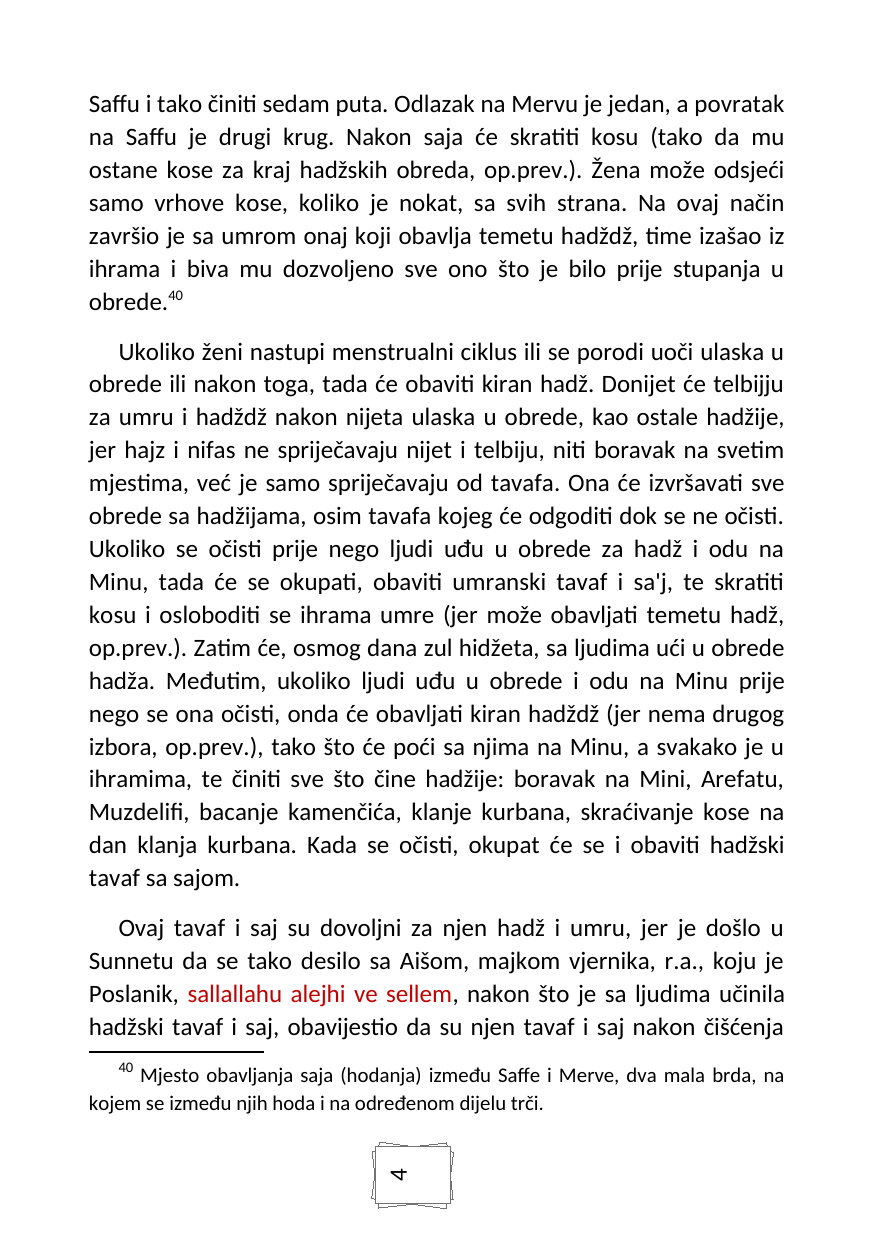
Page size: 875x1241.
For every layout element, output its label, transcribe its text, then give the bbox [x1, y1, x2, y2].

text Kada hadžija stigne kod Ka'be (slijedi opis temetu hadža, op.prev.), učinit će umranski tavaf (a ako su druge dvije vrste hadža, onda tavaf kudum) sedam krugova. Sa tavafom počinje od Crnog kamena. U tavafu nema neke posebne dove, nego će osoba spominjati Allaha i učiti ono što može od dova. Potom će klanjati dva rekata iza Ibrahimovog Mekama(na strani iza Mekama, tako da Mekam bude između njega i Kabe, op.prev) ako je u mogućnosti. A ako nije, onda će ih klanjati na bilo kojem mjestu u Haremu. Potom će otići da obavi saj, počevši od Saffe. Kada se popne na Saffu, okrenut će se kibli i donijeti tekbir, te proučiti la ilahe illellah i doviti. Nakon toga će krenuti prema Mervi, popeti se na nju, okrenuti se prema kibli, spominjati Allaha i učiti dove. Potom će se vratiti na Saffu i tako činiti sedam puta. Odlazak na Mervu je jedan, a povratak na Saffu je drugi krug. Nakon saja će skratiti kosu (tako da mu ostane kose za kraj hadžskih obreda, op.prev.). Žena može odsjeći samo vrhove kose, koliko je nokat, sa svih strana. Na ovaj način završio je sa umrom onaj koji obavlja temetu hadždž, time izašao iz ihrama i biva mu dozvoljeno sve ono što je bilo prije stupanja u obrede. [89, 89, 785, 317]
text Ukoliko ženi nastupi menstrualni ciklus ili se porodi uoči ulaska u obrede ili nakon toga, tada će obaviti kiran hadž. Donijet će telbijju za umru i hadždž nakon nijeta ulaska u obrede, kao ostale hadžije, jer hajz i nifas ne spriječavaju nijet i telbiju, niti boravak na svetim mjestima, već je samo spriječavaju od tavafa. Ona će izvršavati sve obrede sa hadžijama, osim tavafa kojeg će odgoditi dok se ne očisti. Ukoliko se očisti prije nego ljudi uđu u obrede za hadž i odu na Minu, tada će se okupati, obaviti umranski tavaf i sa'j, te skratiti kosu i osloboditi se ihrama umre (jer može obavljati temetu hadž, op.prev.). Zatim će, osmog dana zul hidžeta, sa ljudima ući u obrede hadža. Međutim, ukoliko ljudi uđu u obrede i odu na Minu prije nego se ona očisti, onda će obavljati kiran hadždž (jer nema drugog izbora, op.prev.), tako što će poći sa njima na Minu, a svakako je u ihramima, te činiti sve što čine hadžije: boravak na Mini, Arefatu, Muzdelifi, bacanje kamenčića, klanje kurbana, skraćivanje kose na dan klanja kurbana. Kada se očisti, okupat će se i obaviti hadžski tavaf sa sajom. [89, 336, 785, 893]
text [89, 912, 785, 1041]
